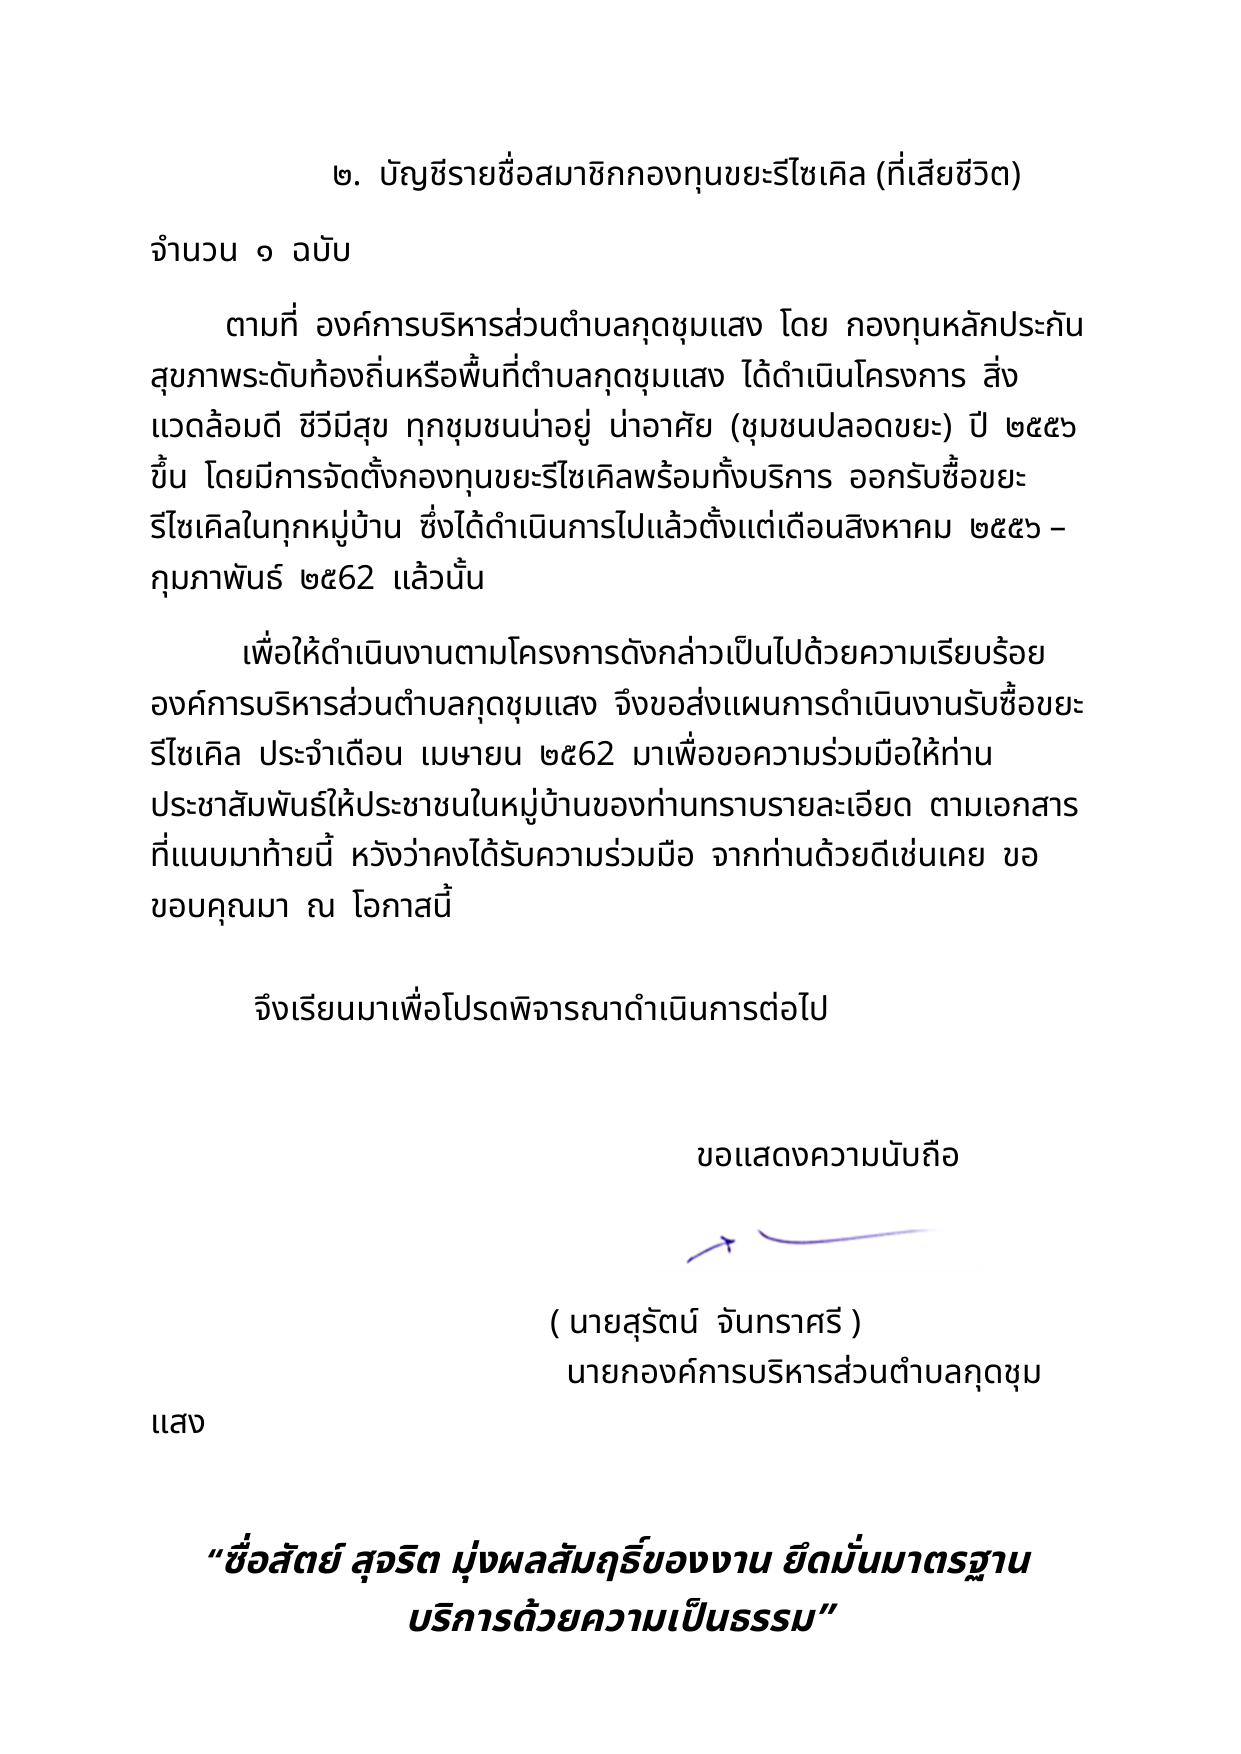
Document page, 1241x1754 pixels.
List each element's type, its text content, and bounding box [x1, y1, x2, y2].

text ๒. บัญชีรายชื่อสมาชิกกองทุนขยะรีไซเคิล (ที่เสียชีวิต) จำนวน ๑ ฉบับ [150, 150, 1090, 276]
picture [652, 1206, 984, 1273]
text นายกองค์การบริหารส่วนตำบลกุดชุมแสง [150, 1348, 1090, 1449]
text ตามที่ องค์การบริหารส่วนตำบลกุดชุมแสง โดย กองทุนหลักประกันสุขภาพระดับท้องถิ่นหรือพื้นที่ตำบลกุดชุมแสง ได้ดำเนินโครงการ สิ่งแวดล้อมดี ชีวีมีสุข ทุกชุมชนน่าอยู่ น่าอาศัย (ชุมชนปลอดขยะ) ปี ๒๕๕๖ ขึ้น โดยมีการจัดตั้งกองทุนขยะรีไซเคิลพร้อมทั้งบริการ ออกรับซื้อขยะรีไซเคิลในทุกหมู่บ้าน ซึ่งได้ดำเนินการไปแล้วตั้งแต่เดือนสิงหาคม ๒๕๕๖ – กุมภาพันธ์ ๒๕62 แล้วนั้น [150, 301, 1090, 604]
text ( นายสุรัตน์ จันทราศรี ) [150, 1297, 1090, 1348]
text ขอแสดงความนับถือ [150, 1131, 1090, 1181]
text จึงเรียนมาเพื่อโปรดพิจารณาดำเนินการต่อไป [150, 985, 1090, 1036]
text เพื่อให้ดำเนินงานตามโครงการดังกล่าวเป็นไปด้วยความเรียบร้อย องค์การบริหารส่วนตำบลกุดชุมแสง จึงขอส่งแผนการดำเนินงานรับซื้อขยะรีไซเคิล ประจำเดือน เมษายน ๒๕62 มาเพื่อขอความร่วมมือให้ท่านประชาสัมพันธ์ให้ประชาชนในหมู่บ้านของท่านทราบรายละเอียด ตามเอกสารที่แนบมาท้ายนี้ หวังว่าคงได้รับความร่วมมือ จากท่านด้วยดีเช่นเคย ขอขอบคุณมา ณ โอกาสนี้ [150, 629, 1090, 932]
